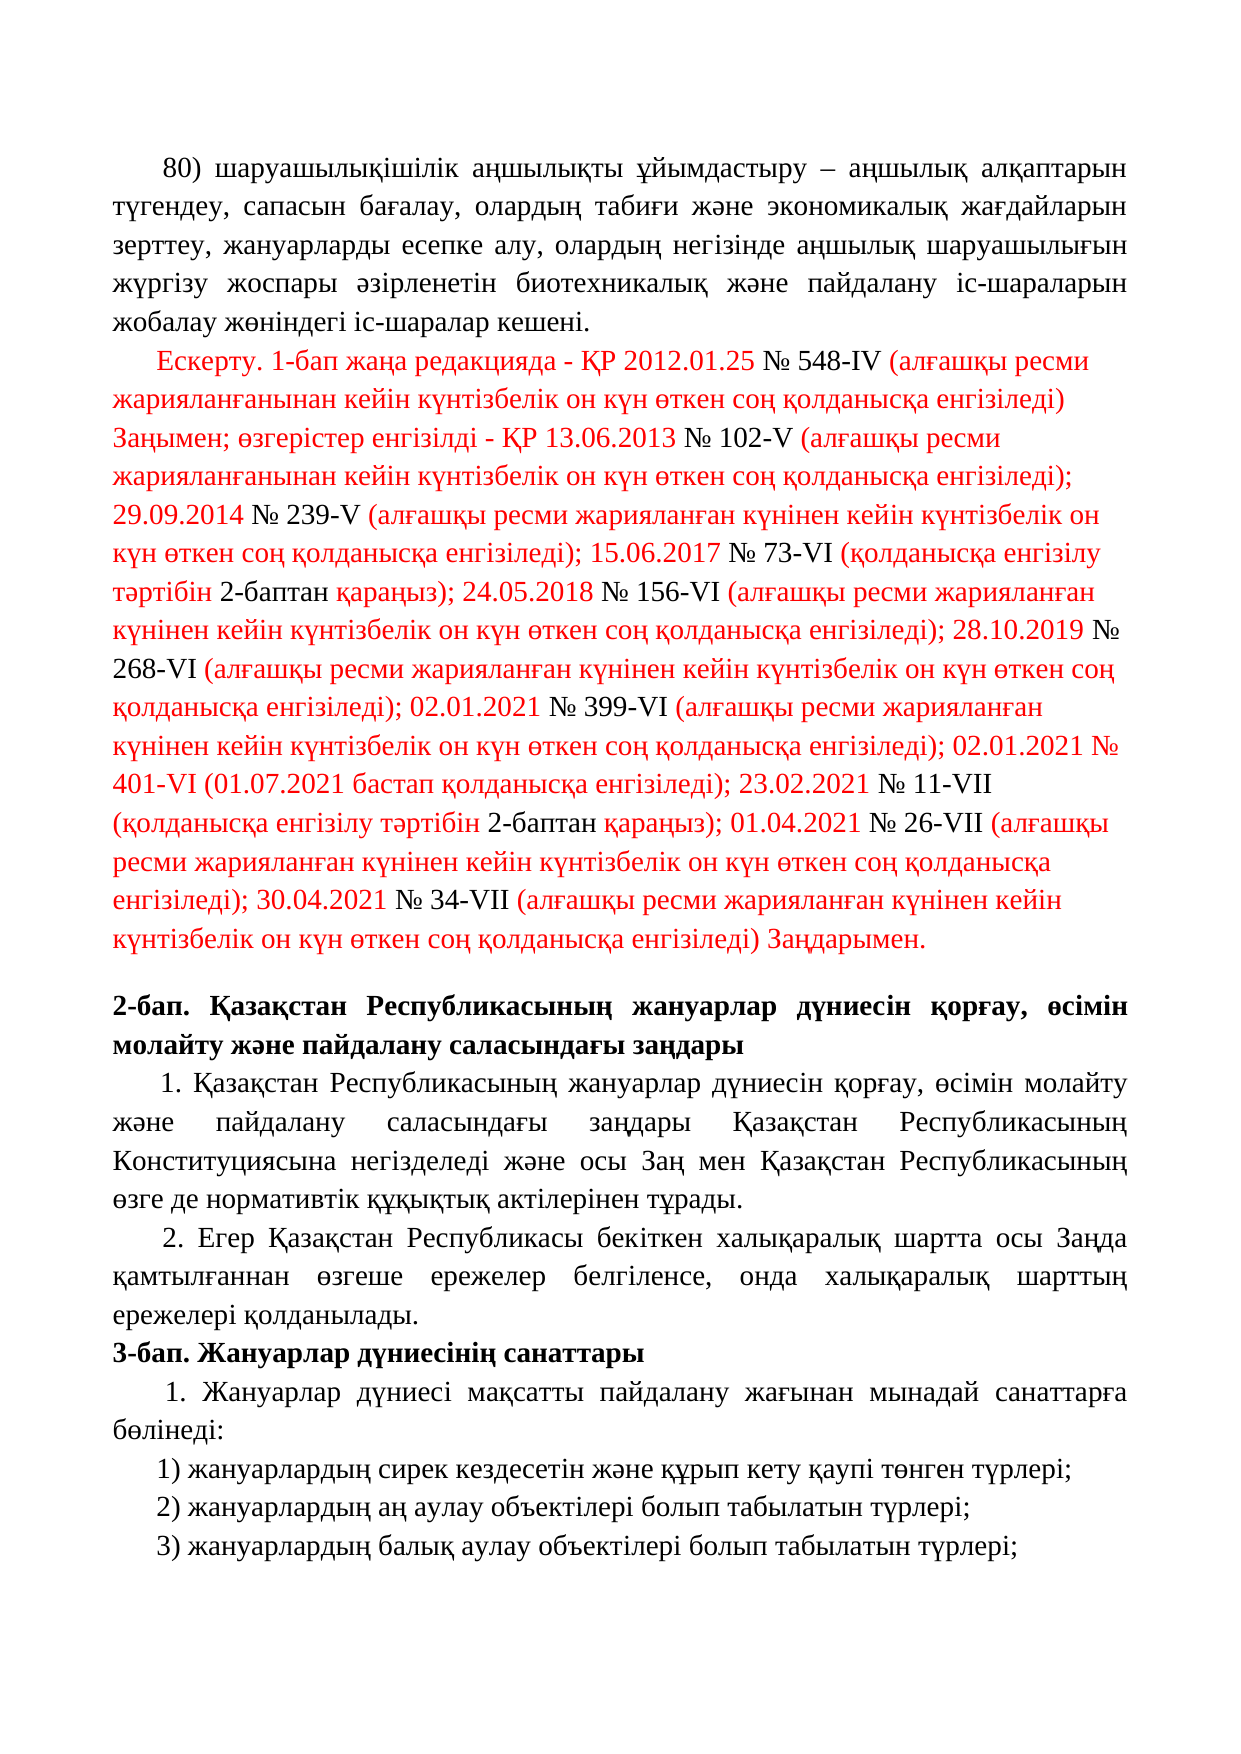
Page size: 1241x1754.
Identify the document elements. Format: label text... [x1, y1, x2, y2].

text Ескерту. 1-бап жаңа редакцияда - ҚР 2012.01.25 № 548-IV (алғашқы ресми жарияланғанынан кейін күнтізбелік он күн өткен соң қолданысқа енгізіледі) Заңымен; өзгерістер енгізілді - ҚР 13.06.2013 № 102-V (алғашқы ресми жарияланғанынан кейін күнтізбелік он күн өткен соң қолданысқа енгізіледі); 29.09.2014 № 239-V (алғашқы ресми жарияланған күнінен кейiн күнтiзбелiк он күн өткен соң қолданысқа енгiзiледi); 15.06.2017 № 73-VI (қолданысқа енгізілу тәртібін 2-баптан қараңыз); 24.05.2018 № 156-VI (алғашқы ресми жарияланған күнінен кейін күнтізбелік он күн өткен соң қолданысқа енгізіледі); 28.10.2019 № 268-VI (алғашқы ресми жарияланған күнінен кейін күнтізбелік он күн өткен соң қолданысқа енгізіледі); 02.01.2021 № 399-VI (алғашқы ресми жарияланған күнінен кейін күнтізбелік он күн өткен соң қолданысқа енгізіледі); 02.01.2021 № 401-VI (01.07.2021 бастап қолданысқа енгізіледі); 23.02.2021 № 11-VII (қолданысқа енгізілу тәртібін 2-баптан қараңыз); 01.04.2021 № 26-VII (алғашқы ресми жарияланған күнінен кейін күнтізбелік он күн өткен соң қолданысқа енгізіледі); 30.04.2021 № 34-VII (алғашқы ресми жарияланған күнінен кейін күнтізбелік он күн өткен соң қолданысқа енгізіледі) Заңдарымен. [112, 343, 1128, 984]
text 2) жануарлардың аң аулау объектiлерi болып табылатын түрлерi; [112, 1489, 1128, 1523]
text 1. Жануарлар дүниесi мақсатты пайдалану жағынан мынадай санаттарға бөлiнедi: [112, 1374, 1128, 1446]
text 2-бап. Қазақстан Республикасының жануарлар дүниесiн қорғау, өсiмiн молайту және пайдалану саласындағы заңдары [112, 988, 1128, 1061]
text 3-бап. Жануарлар дүниесiнiң санаттары [112, 1335, 1128, 1369]
text 1) жануарлардың сирек кездесетiн және құрып кету қаупi төнген түрлерi; [112, 1451, 1128, 1484]
text 1. Қазақстан Республикасының жануарлар дүниесiн қорғау, өсiмiн молайту және пайдалану саласындағы заңдары Қазақстан Республикасының Конституциясына негiзделедi және осы Заң мен Қазақстан Республикасының өзге де нормативтiк құқықтық актiлерiнен тұрады. [112, 1066, 1128, 1215]
text 3) жануарлардың балық аулау объектiлерi болып табылатын түрлерi; [112, 1528, 1128, 1562]
text 80) шаруашылықiшiлiк аңшылықты ұйымдастыру – аңшылық алқаптарын түгендеу, сапасын бағалау, олардың табиғи және экономикалық жағдайларын зерттеу, жануарларды есепке алу, олардың негiзiнде аңшылық шаруашылығын жүргiзу жоспары әзiрленетін биотехникалық және пайдалану іс-шараларын жобалау жөнiндегi iс-шаралар кешені. [112, 150, 1128, 338]
text 2. Егер Қазақстан Республикасы бекiткен халықаралық шартта осы Заңда қамтылғаннан өзгеше ережелер белгiленсе, онда халықаралық шарттың ережелерi қолданылады. [112, 1220, 1128, 1330]
